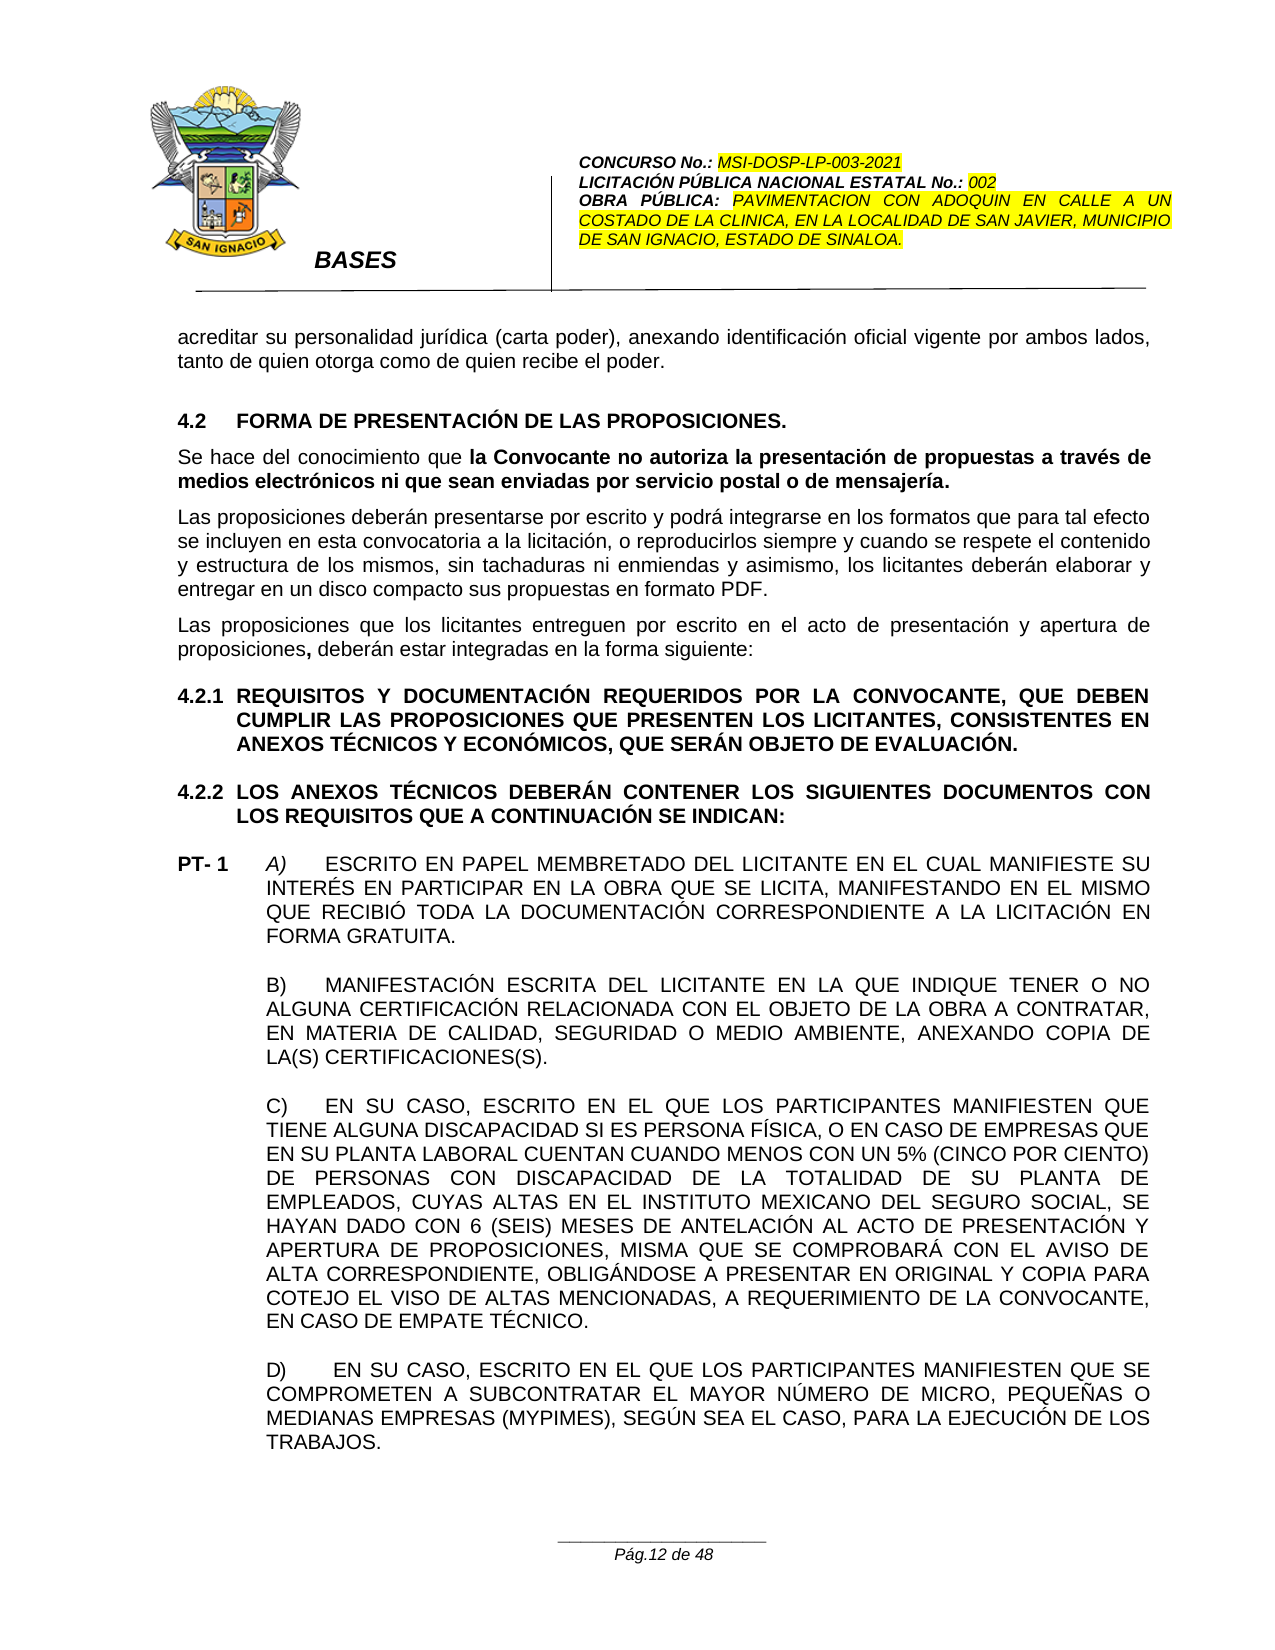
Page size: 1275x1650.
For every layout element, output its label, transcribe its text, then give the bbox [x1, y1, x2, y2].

text Las proposiciones deberán presentarse por escrito y podrá integrarse en los formatos que para tal efecto se incluyen en esta convocatoria a la licitación, o reproducirlos siempre y cuando se respete el contenido y estructura de los mismos, sin tachaduras ni enmiendas y asimismo, los licitantes deberán elaborar y entregar en un disco compacto sus propuestas en formato PDF. [177, 504, 1152, 600]
text D) EN SU CASO, ESCRITO EN EL QUE LOS PARTICIPANTES MANIFIESTEN QUE SE COMPROMETEN A SUBCONTRATAR EL MAYOR NÚMERO DE MICRO, PEQUEÑAS O MEDIANAS EMPRESAS (MYPIMES), SEGÚN SEA EL CASO, PARA LA EJECUCIÓN DE LOS TRABAJOS. [266, 1358, 1151, 1454]
text Se hace del conocimiento que la Convocante no autoriza la presentación de propuestas a través de medios electrónicos ni que sean enviadas por servicio postal o de mensajería. [177, 445, 1152, 493]
text Las proposiciones que los licitantes entreguen por escrito en el acto de presentación y apertura de proposiciones, deberán estar integradas en la forma siguiente: [177, 612, 1152, 660]
text 4.2.1 REQUISITOS Y DOCUMENTACIÓN REQUERIDOS POR LA CONVOCANTE, QUE DEBEN CUMPLIR LAS PROPOSICIONES QUE PRESENTEN LOS LICITANTES, CONSISTENTES EN ANEXOS TÉCNICOS Y ECONÓMICOS, QUE SERÁN OBJETO DE EVALUACIÓN. [177, 684, 1150, 756]
picture [145, 73, 304, 264]
list EN SU CASO, ESCRITO EN EL QUE LOS PARTICIPANTES MANIFIESTEN QUE TIENE ALGUNA DISCAPACIDAD SI ES PERSONA FÍSICA, O EN CASO DE EMPRESAS QUE EN SU PLANTA LABORAL CUENTAN CUANDO MENOS CON UN 5% (CINCO POR CIENTO) DE PERSONAS CON DISCAPACIDAD DE LA TOTALIDAD DE SU PLANTA DE EMPLEADOS, CUYAS ALTAS EN EL INSTITUTO MEXICANO DEL SEGURO SOCIAL, SE HAYAN DADO CON 6 (SEIS) MESES DE ANTELACIÓN AL ACTO DE PRESENTACIÓN Y APERTURA DE PROPOSICIONES, MISMA QUE SE COMPROBARÁ CON EL AVISO DE ALTA CORRESPONDIENTE, OBLIGÁNDOSE A PRESENTAR EN ORIGINAL Y COPIA PARA COTEJO EL VISO DE ALTAS MENCIONADAS, A REQUERIMIENTO DE LA CONVOCANTE, EN CASO DE EMPATE TÉCNICO. [266, 1094, 1150, 1333]
text 4.2 FORMA DE PRESENTACIÓN DE LAS PROPOSICIONES. [177, 409, 1152, 433]
text PT- 1 A) ESCRITO EN PAPEL MEMBRETADO DEL LICITANTE EN EL CUAL MANIFIESTE SU INTERÉS EN PARTICIPAR EN LA OBRA QUE SE LICITA, MANIFESTANDO EN EL MISMO QUE RECIBIÓ TODA LA DOCUMENTACIÓN CORRESPONDIENTE A LA LICITACIÓN EN FORMA GRATUITA. [177, 852, 1151, 948]
list MANIFESTACIÓN ESCRITA DEL LICITANTE EN LA QUE INDIQUE TENER O NO ALGUNA CERTIFICACIÓN RELACIONADA CON EL OBJETO DE LA OBRA A CONTRATAR, EN MATERIA DE CALIDAD, SEGURIDAD O MEDIO AMBIENTE, ANEXANDO COPIA DE LA(S) CERTIFICACIONES(S). [266, 973, 1151, 1069]
text 4.2.2 LOS ANEXOS TÉCNICOS DEBERÁN CONTENER LOS SIGUIENTES DOCUMENTOS CON LOS REQUISITOS QUE A CONTINUACIÓN SE INDICAN: [177, 780, 1152, 828]
